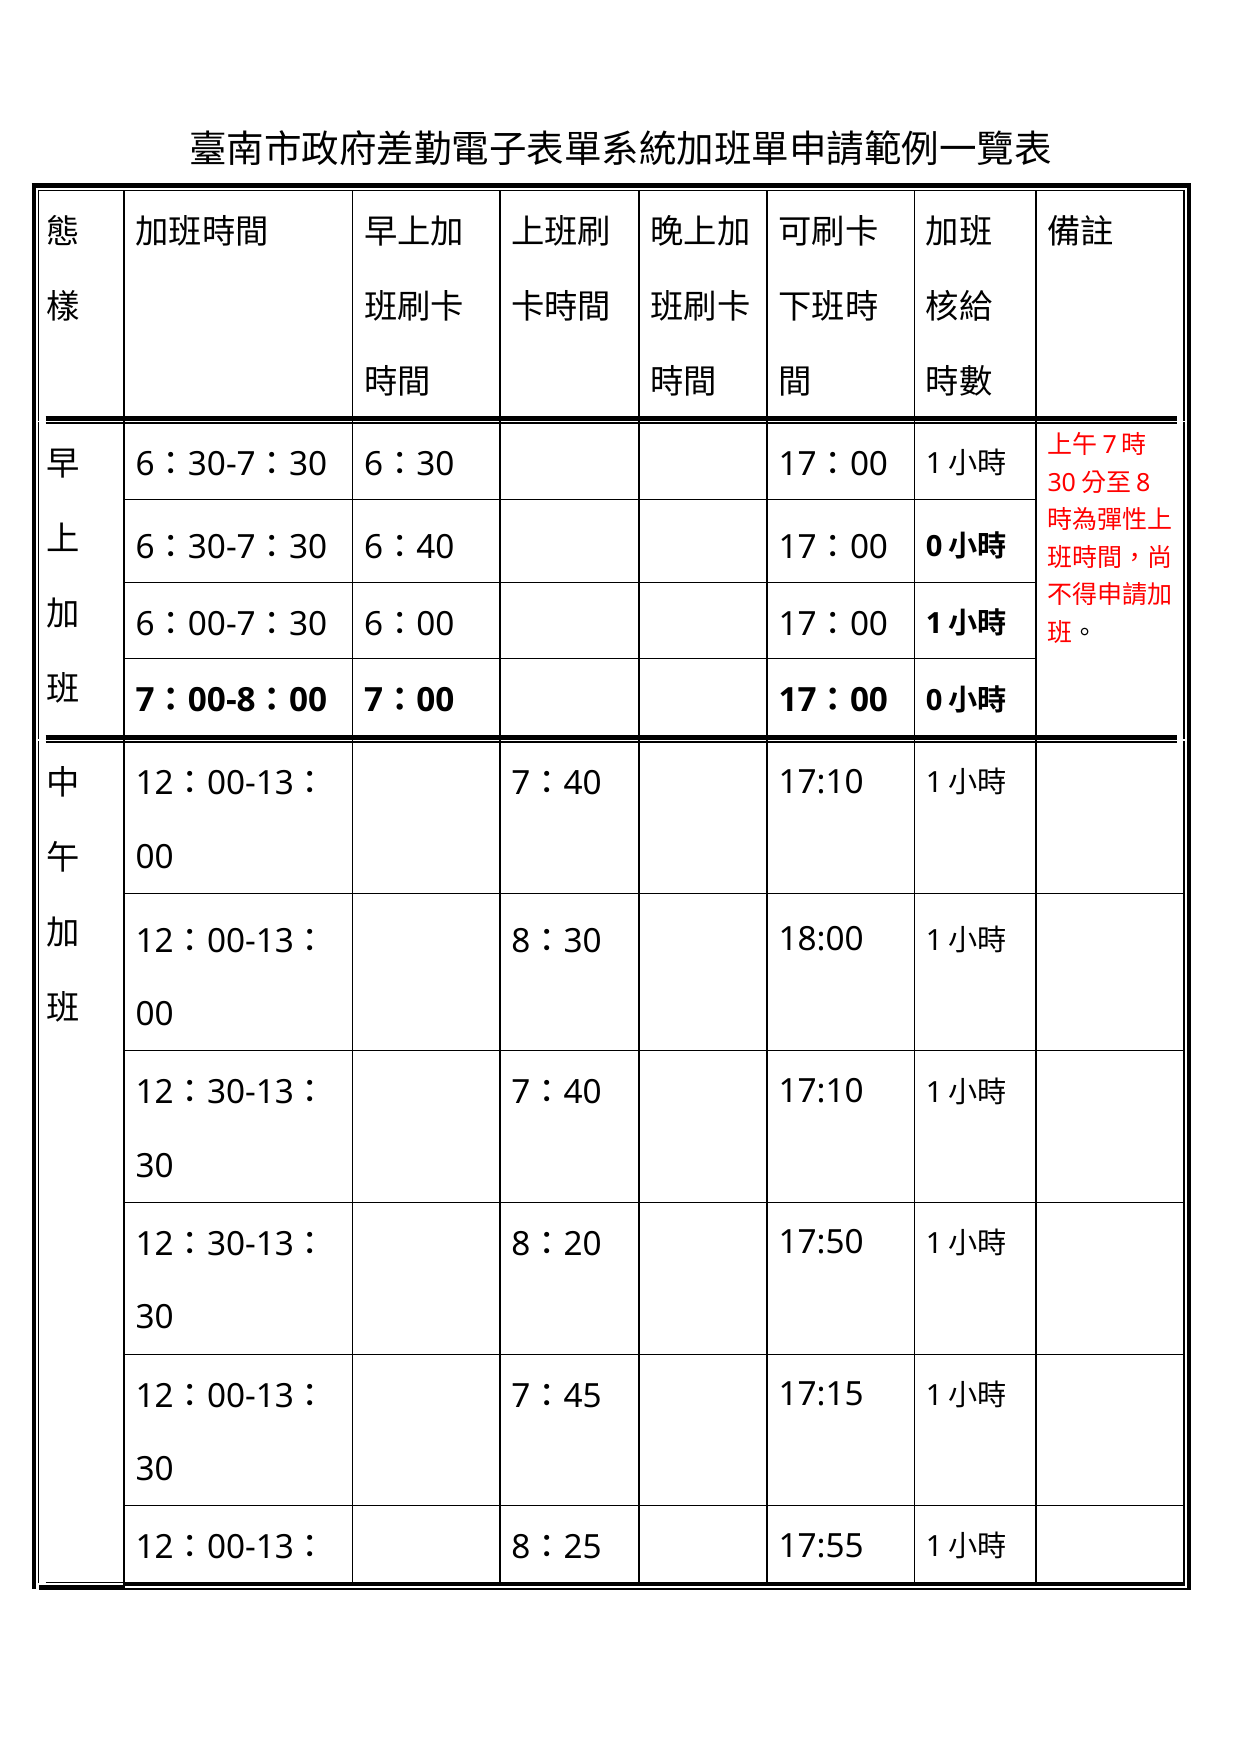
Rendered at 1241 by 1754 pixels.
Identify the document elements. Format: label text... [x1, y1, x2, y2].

table_cell 17：00 [768, 583, 914, 658]
table_header 可刷卡下班時間 [768, 191, 914, 416]
table_cell 8：25 [501, 1506, 638, 1582]
table_cell 7：00-8：00 [125, 659, 352, 735]
table_cell 12：00-13：30 [125, 1506, 352, 1582]
table_cell [640, 424, 766, 499]
table_header 晚上加班刷卡時間 [640, 191, 766, 416]
table_cell [640, 1506, 766, 1582]
table_cell 6：30-7：30 [125, 424, 352, 499]
table_cell [640, 1355, 766, 1505]
table_header 上班刷卡時間 [501, 191, 638, 416]
table_cell 早上加班 [36, 416, 123, 735]
table_cell 18:00 [768, 894, 914, 1050]
table_cell [353, 1051, 499, 1202]
table_cell 1小時 [915, 894, 1035, 1050]
table_cell 17:55 [768, 1506, 914, 1582]
table_header 備註 [1037, 191, 1183, 416]
table_cell [640, 894, 766, 1050]
table_cell 6：30 [353, 424, 499, 499]
table_cell 12：00-13：00 [125, 743, 352, 893]
table_cell 17：00 [768, 424, 914, 499]
table_cell [1037, 1355, 1183, 1505]
table_cell 12：00-13：30 [125, 1355, 352, 1505]
table_cell 6：00-7：30 [125, 583, 352, 658]
table_cell 6：40 [353, 500, 499, 582]
table_cell 17：00 [768, 659, 914, 735]
table_cell 8：30 [501, 894, 638, 1050]
table_cell [353, 894, 499, 1050]
table_cell 17:15 [768, 1355, 914, 1505]
table_cell [501, 424, 638, 499]
table_cell 1小時 [915, 1355, 1035, 1505]
table_cell 上午7時30分至8時為彈性上班時間，尚不得申請加班。 [1037, 416, 1187, 735]
table_cell 17:10 [768, 1051, 914, 1202]
table_cell [1037, 894, 1183, 1050]
table_header 態樣 [39, 191, 123, 416]
table_cell [1037, 1203, 1183, 1353]
table_cell 6：00 [353, 583, 499, 658]
table_cell 17：00 [768, 500, 914, 582]
table_cell [1037, 1051, 1183, 1202]
table_cell 0小時 [915, 659, 1035, 735]
table_cell 12：00-13：00 [125, 894, 352, 1050]
text 臺南市政府差勤電子表單系統加班單申請範例一覽表 [94, 108, 1146, 183]
table_cell 1小時 [915, 583, 1035, 658]
table_cell [1037, 735, 1187, 893]
table_cell [640, 1051, 766, 1202]
table_cell [640, 659, 766, 735]
table_cell [353, 1506, 499, 1582]
table_cell 1小時 [915, 1051, 1035, 1202]
table_cell 6：30-7：30 [125, 500, 352, 582]
table_cell 7：40 [501, 743, 638, 893]
table_cell 12：30-13：30 [125, 1051, 352, 1202]
table_header 早上加班刷卡時間 [353, 191, 499, 416]
table_cell 17:10 [768, 743, 914, 893]
table_cell 8：20 [501, 1203, 638, 1353]
table_cell 7：45 [501, 1355, 638, 1505]
table_header 加班核給時數 [915, 191, 1035, 416]
table_cell 1小時 [915, 1506, 1035, 1582]
table_cell [640, 1203, 766, 1353]
table_cell [353, 743, 499, 893]
table_cell 1小時 [915, 1203, 1035, 1353]
table_cell [640, 500, 766, 582]
table_header 加班時間 [125, 191, 352, 416]
table_cell 7：40 [501, 1051, 638, 1202]
table_cell [501, 583, 638, 658]
table_cell [353, 1355, 499, 1505]
table_cell [353, 1203, 499, 1353]
table_cell [640, 743, 766, 893]
table_cell [1037, 1506, 1183, 1582]
table_cell 7：00 [353, 659, 499, 735]
table_cell [640, 583, 766, 658]
table_cell 1小時 [915, 743, 1035, 893]
table_cell 中午加班 [36, 735, 123, 1582]
table_cell [501, 500, 638, 582]
table_cell 1小時 [915, 424, 1035, 499]
table_cell [501, 659, 638, 735]
table_cell 12：30-13：30 [125, 1203, 352, 1353]
table_cell 0小時 [915, 500, 1035, 582]
table_cell 17:50 [768, 1203, 914, 1353]
